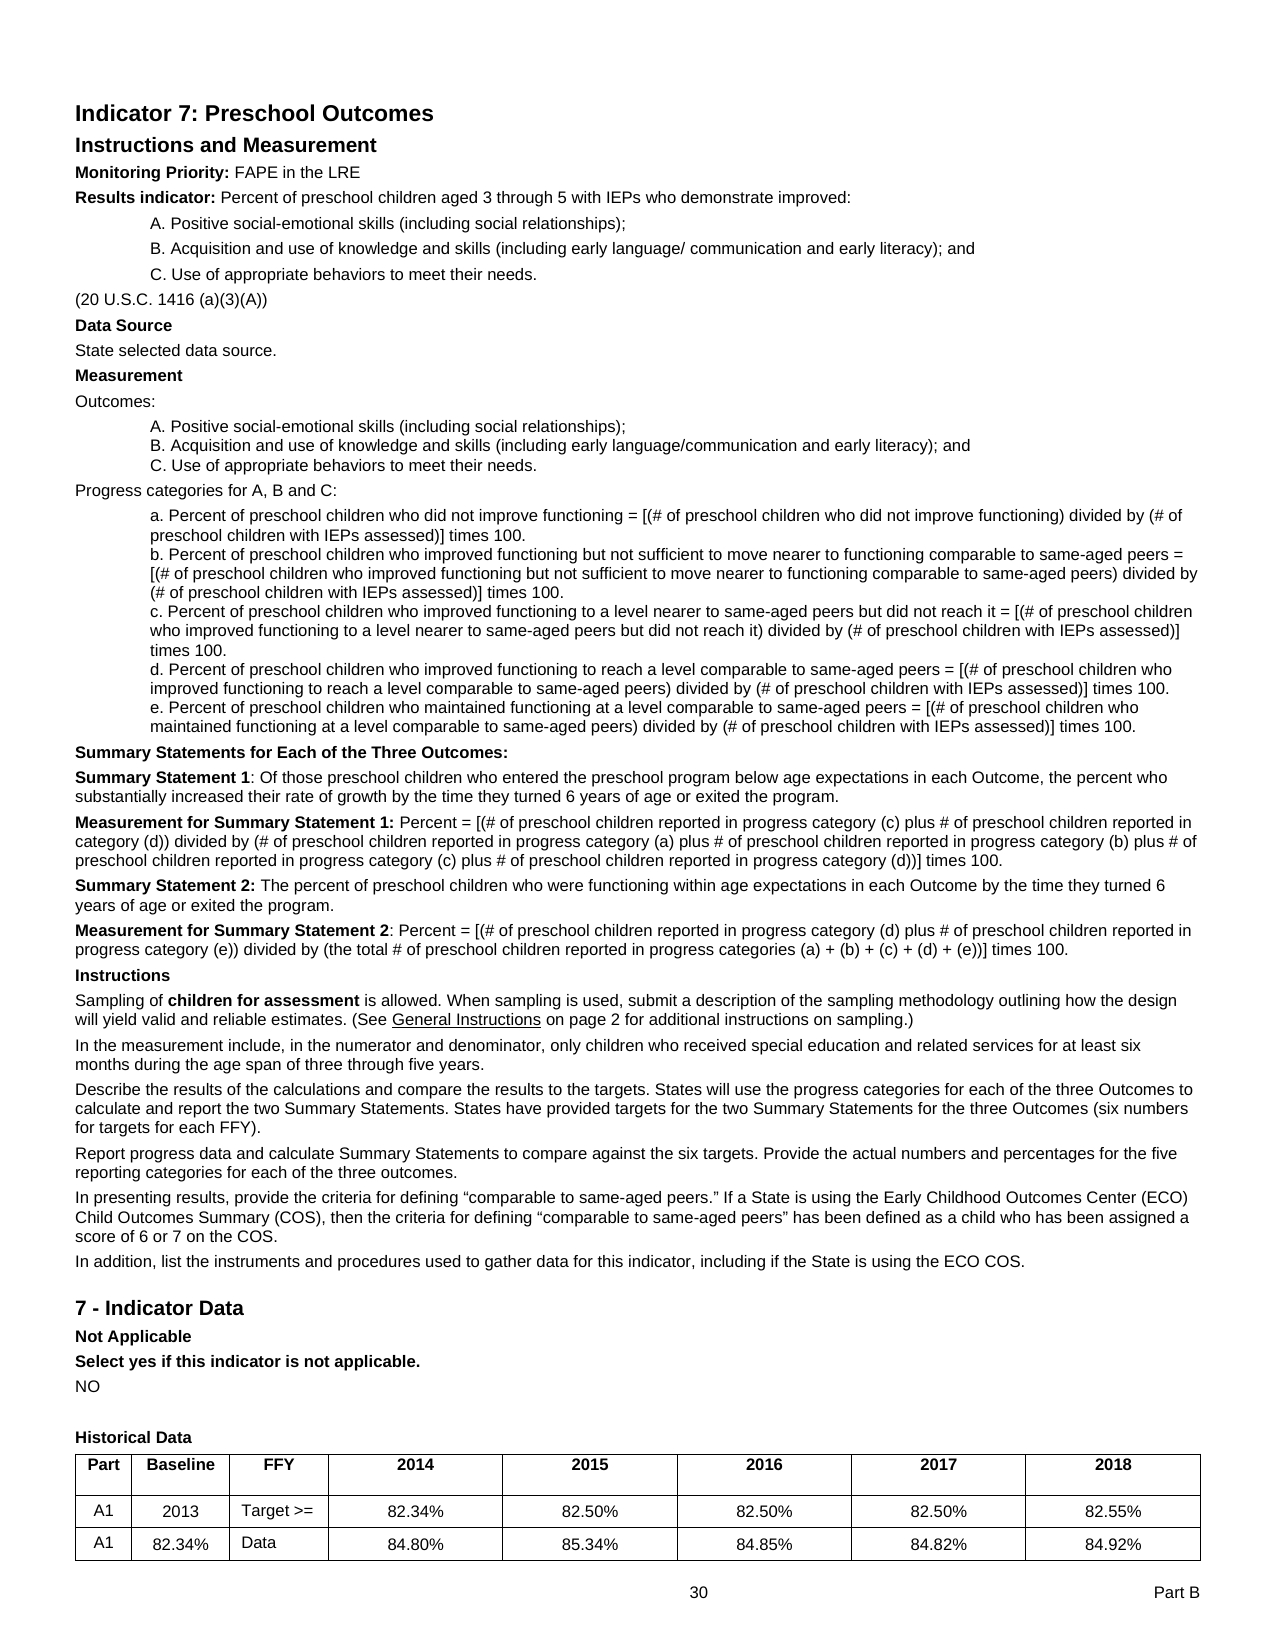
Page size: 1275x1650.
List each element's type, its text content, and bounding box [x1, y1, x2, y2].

text Measurement for Summary Statement 2: Percent = [(# of preschool children reported in progress category (d) plus # of preschool children reported in progress category (e)) divided by (the total # of preschool children reported in progress categories (a) + (b) + (c) + (d) + (e))] times 100. [75, 921, 1200, 959]
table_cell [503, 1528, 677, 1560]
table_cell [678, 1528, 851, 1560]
text Historical Data [75, 1428, 1200, 1447]
text C. Use of appropriate behaviors to meet their needs. [75, 264, 1200, 284]
text d. Percent of preschool children who improved functioning to reach a level comparable to same-aged peers = [(# of preschool children who improved functioning to reach a level comparable to same-aged peers) divided by (# of preschool children with IEPs assessed)] times 100. [150, 659, 1200, 698]
text b. Percent of preschool children who improved functioning but not sufficient to move nearer to functioning comparable to same-aged peers = [(# of preschool children who improved functioning but not sufficient to move nearer to functioning comparable to same-aged peers) divided by (# of preschool children with IEPs assessed)] times 100. [150, 544, 1200, 602]
text (20 U.S.C. 1416 (a)(3)(A)) [75, 290, 1200, 309]
text C. Use of appropriate behaviors to meet their needs. [75, 455, 1200, 474]
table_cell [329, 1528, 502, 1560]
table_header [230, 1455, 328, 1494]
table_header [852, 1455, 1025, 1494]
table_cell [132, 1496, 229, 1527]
subtitle Indicator 7: Preschool Outcomes [75, 100, 1200, 126]
text In addition, list the instruments and procedures used to gather data for this indicator, including if the State is using the ECO COS. [75, 1252, 1200, 1271]
text Results indicator: Percent of preschool children aged 3 through 5 with IEPs who demonstrate improved: [75, 188, 1200, 207]
text Select yes if this indicator is not applicable. [75, 1352, 1200, 1371]
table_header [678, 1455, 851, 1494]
text NO [75, 1377, 1200, 1396]
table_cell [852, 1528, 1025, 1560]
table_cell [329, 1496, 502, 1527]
text State selected data source. [75, 341, 1200, 360]
text Sampling of children for assessment is allowed. When sampling is used, submit a description of the sampling methodology outlining how the design will yield valid and reliable estimates. (See General Instructions on page 2 for additional instructions on sampling.) [75, 991, 1200, 1029]
text Report progress data and calculate Summary Statements to compare against the six targets. Provide the actual numbers and percentages for the five reporting categories for each of the three outcomes. [75, 1144, 1200, 1182]
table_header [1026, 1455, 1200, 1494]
text Outcomes: [75, 392, 1200, 411]
text Progress categories for A, B and C: [75, 481, 1200, 500]
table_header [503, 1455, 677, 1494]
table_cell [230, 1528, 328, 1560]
text B. Acquisition and use of knowledge and skills (including early language/communication and early literacy); and [75, 436, 1200, 455]
text e. Percent of preschool children who maintained functioning at a level comparable to same-aged peers = [(# of preschool children who maintained functioning at a level comparable to same-aged peers) divided by (# of preschool children with IEPs assessed)] times 100. [150, 698, 1200, 736]
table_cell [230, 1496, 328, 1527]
subtitle 7 - Indicator Data [75, 1296, 1200, 1320]
text Describe the results of the calculations and compare the results to the targets. States will use the progress categories for each of the three Outcomes to calculate and report the two Summary Statements. States have provided targets for the two Summary Statements for the three Outcomes (six numbers for targets for each FFY). [75, 1080, 1200, 1137]
text Summary Statements for Each of the Three Outcomes: [75, 742, 1200, 762]
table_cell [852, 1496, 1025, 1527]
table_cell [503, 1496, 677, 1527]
text A. Positive social-emotional skills (including social relationships); [75, 214, 1200, 233]
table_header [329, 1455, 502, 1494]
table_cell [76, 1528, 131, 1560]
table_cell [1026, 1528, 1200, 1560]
text Summary Statement 2: The percent of preschool children who were functioning within age expectations in each Outcome by the time they turned 6 years of age or exited the program. [75, 876, 1200, 914]
text Summary Statement 1: Of those preschool children who entered the preschool program below age expectations in each Outcome, the percent who substantially increased their rate of growth by the time they turned 6 years of age or exited the program. [75, 768, 1200, 806]
text In the measurement include, in the numerator and denominator, only children who received special education and related services for at least six months during the age span of three through five years. [75, 1035, 1200, 1074]
text a. Percent of preschool children who did not improve functioning = [(# of preschool children who did not improve functioning) divided by (# of preschool children with IEPs assessed)] times 100. [150, 506, 1200, 544]
text Data Source [75, 315, 1200, 334]
text In presenting results, provide the criteria for defining “comparable to same-aged peers.” If a State is using the Early Childhood Outcomes Center (ECO) Child Outcomes Summary (COS), then the criteria for defining “comparable to same-aged peers” has been defined as a child who has been assigned a score of 6 or 7 on the COS. [75, 1188, 1200, 1246]
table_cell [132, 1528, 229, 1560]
text Measurement [75, 366, 1200, 385]
text Instructions and Measurement [75, 133, 1200, 157]
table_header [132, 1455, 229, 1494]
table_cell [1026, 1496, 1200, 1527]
text c. Percent of preschool children who improved functioning to a level nearer to same-aged peers but did not reach it = [(# of preschool children who improved functioning to a level nearer to same-aged peers but did not reach it) divided by (# of preschool children with IEPs assessed)] times 100. [150, 602, 1200, 659]
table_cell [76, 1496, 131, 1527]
text Not Applicable [75, 1326, 1200, 1346]
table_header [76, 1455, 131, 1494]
text Monitoring Priority: FAPE in the LRE [75, 163, 1200, 182]
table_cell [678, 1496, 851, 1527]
text Instructions [75, 965, 1200, 984]
text B. Acquisition and use of knowledge and skills (including early language/ communication and early literacy); and [75, 239, 1200, 258]
text A. Positive social-emotional skills (including social relationships); [75, 417, 1200, 436]
text Measurement for Summary Statement 1: Percent = [(# of preschool children reported in progress category (c) plus # of preschool children reported in category (d)) divided by (# of preschool children reported in progress category (a) plus # of preschool children reported in progress category (b) plus # of preschool children reported in progress category (c) plus # of preschool children reported in progress category (d))] times 100. [75, 812, 1200, 870]
